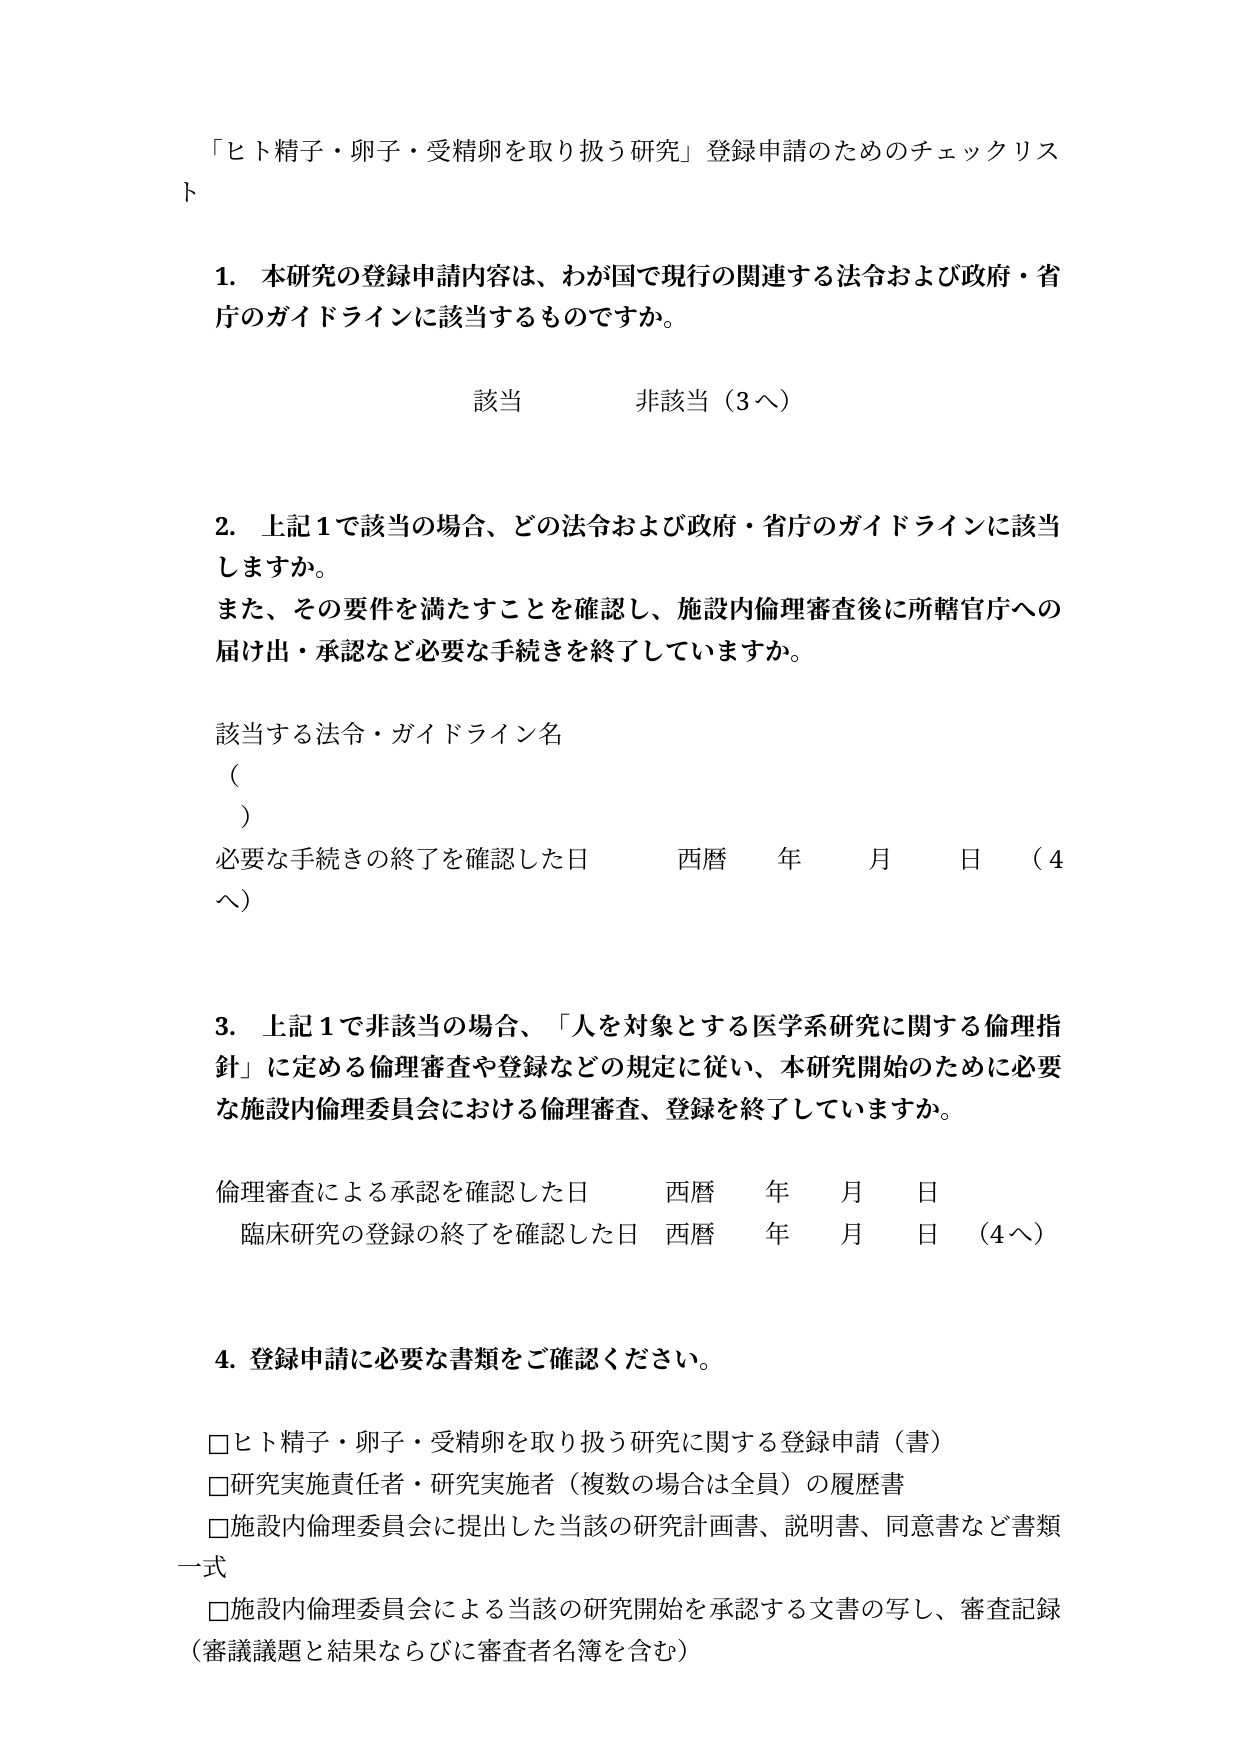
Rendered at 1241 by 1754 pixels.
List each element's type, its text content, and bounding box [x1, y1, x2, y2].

text □研究実施責任者・研究実施者（複数の場合は全員）の履歴書 [177, 1462, 1063, 1503]
text □施設内倫理委員会に提出した当該の研究計画書、説明書、同意書など書類一式 [177, 1503, 1063, 1587]
list 該当する法令・ガイドライン名 [215, 712, 1063, 753]
list 該当 非該当（3へ） [215, 378, 1063, 420]
list 倫理審査による承認を確認した日 西暦 年 月 日 [215, 1170, 1063, 1212]
text □施設内倫理委員会による当該の研究開始を承認する文書の写し、審査記録（審議議題と結果ならびに審査者名簿を含む） [177, 1587, 1063, 1670]
list また、その要件を満たすことを確認し、施設内倫理審査後に所轄官庁への届け出・承認など必要な手続きを終了していますか。 [215, 587, 1063, 670]
list 4. 登録申請に必要な書類をご確認ください。 [215, 1337, 1063, 1378]
list （ ） [215, 753, 1063, 837]
list 臨床研究の登録の終了を確認した日 西暦 年 月 日 （4へ） [215, 1212, 1063, 1253]
text □ヒト精子・卵子・受精卵を取り扱う研究に関する登録申請（書） [177, 1420, 1063, 1462]
list 3. 上記1で非該当の場合、「人を対象とする医学系研究に関する倫理指針」に定める倫理審査や登録などの規定に従い、本研究開始のために必要な施設内倫理委員会における倫理審査、登録を終了していますか。 [215, 1003, 1063, 1128]
list 1. 本研究の登録申請内容は、わが国で現行の関連する法令および政府・省庁のガイドラインに該当するものですか。 [215, 253, 1063, 337]
list 「ヒト精子・卵子・受精卵を取り扱う研究」登録申請のためのチェックリスト [177, 128, 1063, 212]
list 必要な手続きの終了を確認した日 西暦 年 月 日 （4へ） [215, 837, 1063, 920]
list 2. 上記1で該当の場合、どの法令および政府・省庁のガイドラインに該当しますか。 [215, 503, 1063, 587]
